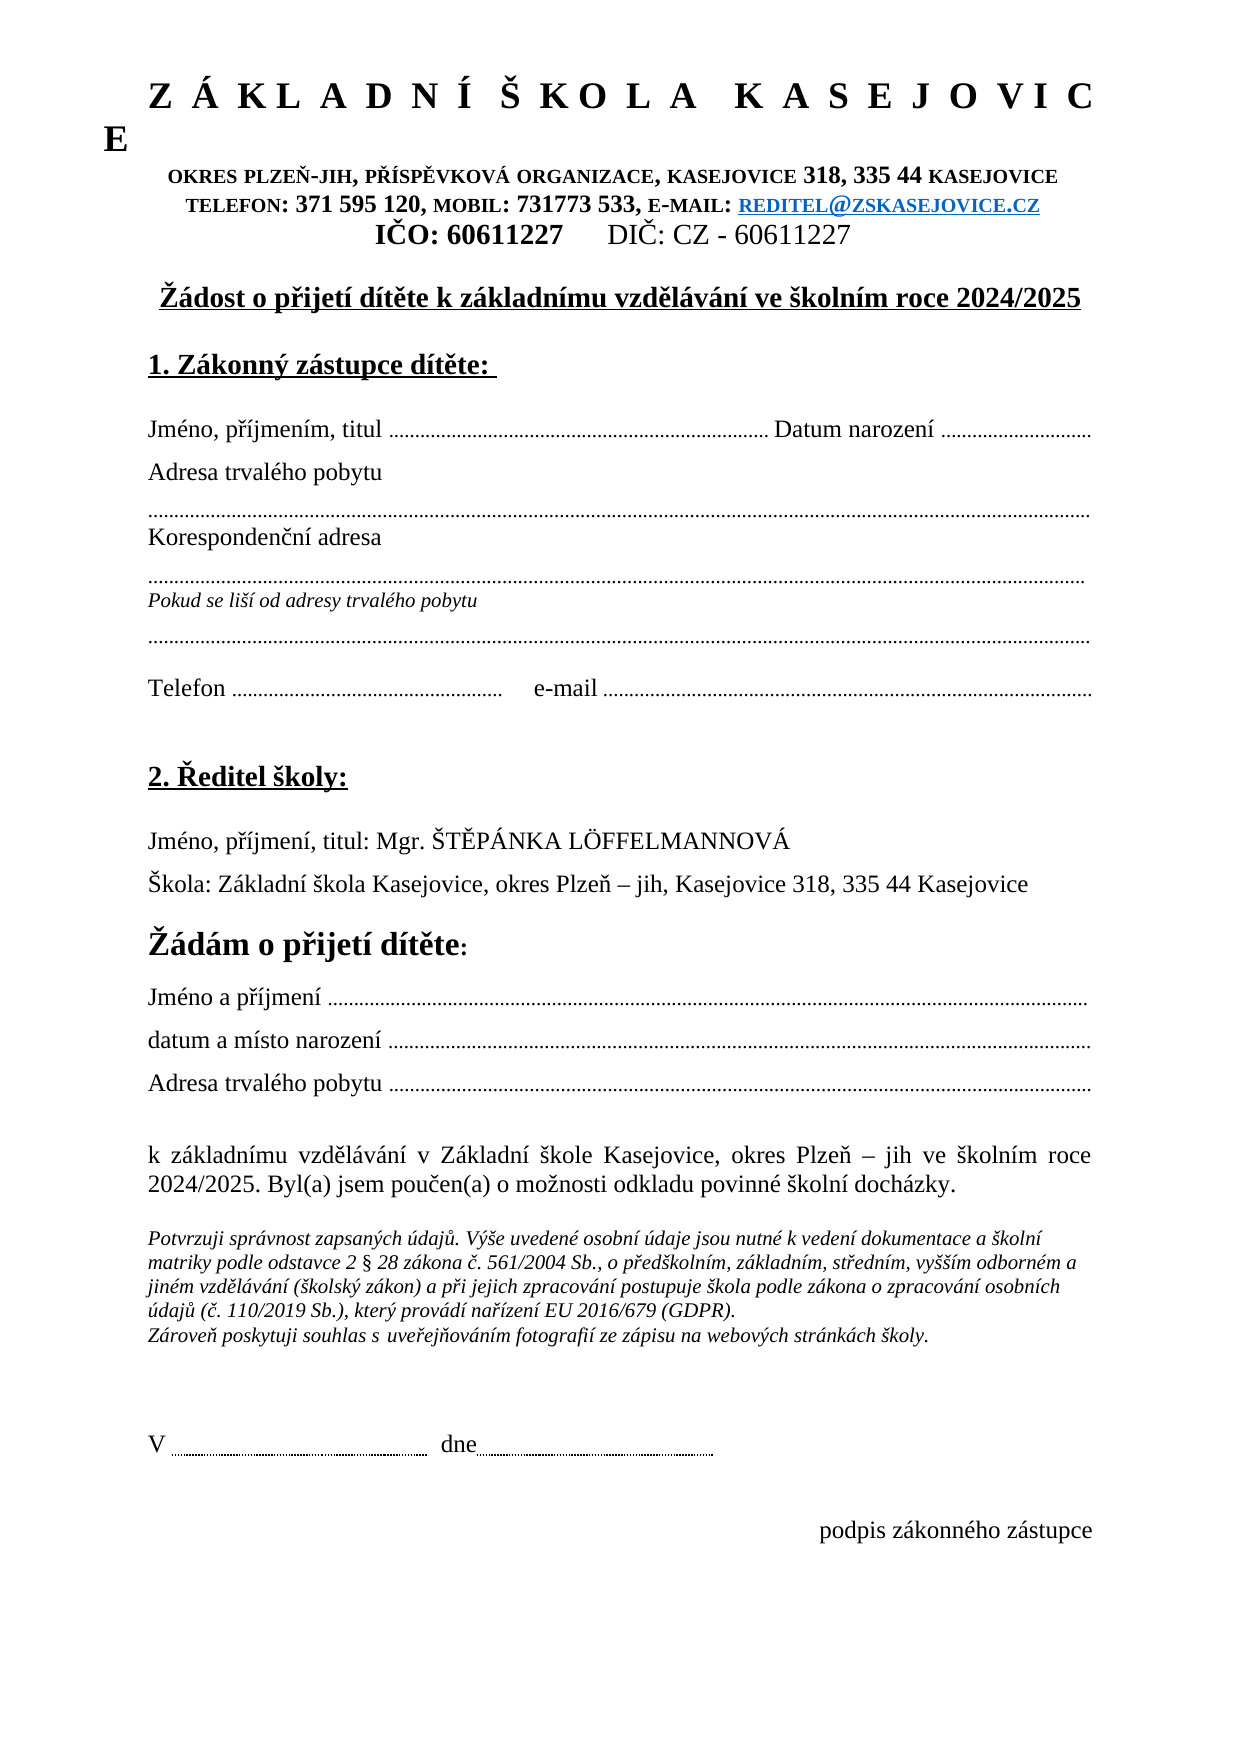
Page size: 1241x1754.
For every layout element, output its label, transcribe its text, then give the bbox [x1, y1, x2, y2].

text Adresa trvalého pobytu [148, 457, 1093, 486]
text ..................................................................................................................................................................................... [148, 624, 1093, 648]
text Pokud se liší od adresy trvalého pobytu [148, 588, 1093, 612]
text Žádost o přijetí dítěte k základnímu vzdělávání ve školním roce 2024/2025 [148, 280, 1093, 313]
text datum a místo narození ....................................................................................................................................... [148, 1025, 1093, 1054]
text podpis zákonného zástupce [148, 1516, 1093, 1544]
text Jméno a příjmení .................................................................................................................................................. [148, 982, 1093, 1011]
text .................................................................................................................................................................................... [148, 564, 1093, 588]
text Škola: Základní škola Kasejovice, okres Plzeň – jih, Kasejovice 318, 335 44 Kasejovice [148, 869, 1093, 898]
text Potvrzuji správnost zapsaných údajů. Výše uvedené osobní údaje jsou nutné k vedení dokumentace a školní matriky podle odstavce 2 § 28 zákona č. 561/2004 Sb., o předškolním, základním, středním, vyšším odborném a jiném vzdělávání (školský zákon) a při jejich zpracování postupuje škola podle zákona o zpracování osobních údajů (č. 110/2019 Sb.), který provádí nařízení EU 2016/679 (GDPR). [148, 1226, 1093, 1322]
text 2. Ředitel školy: [148, 759, 1093, 793]
text k základnímu vzdělávání v Základní škole Kasejovice, okres Plzeň – jih ve školním roce 2024/2025. Byl(a) jsem poučen(a) o možnosti odkladu povinné školní docházky. [148, 1140, 1093, 1197]
text Žádám o přijetí dítěte: [148, 924, 1093, 963]
text Jméno, příjmení, titul: Mgr. ŠTĚPÁNKA LÖFFELMANNOVÁ [148, 826, 1093, 855]
text ..................................................................................................................................................................................... [148, 498, 1093, 522]
text Adresa trvalého pobytu ....................................................................................................................................... [148, 1068, 1093, 1097]
text Korespondenční adresa [148, 522, 1093, 551]
text V dne . [148, 1429, 1093, 1458]
text 1. Zákonný zástupce dítěte: [148, 347, 1093, 380]
text Telefon .................................................... e-mail .............................................................................................. [148, 673, 1093, 702]
text Zároveň poskytuji souhlas s uveřejňováním fotografií ze zápisu na webových stránkách školy. [148, 1322, 1093, 1347]
text Jméno, příjmením, titul ......................................................................... Datum narození ............................. [148, 414, 1093, 443]
